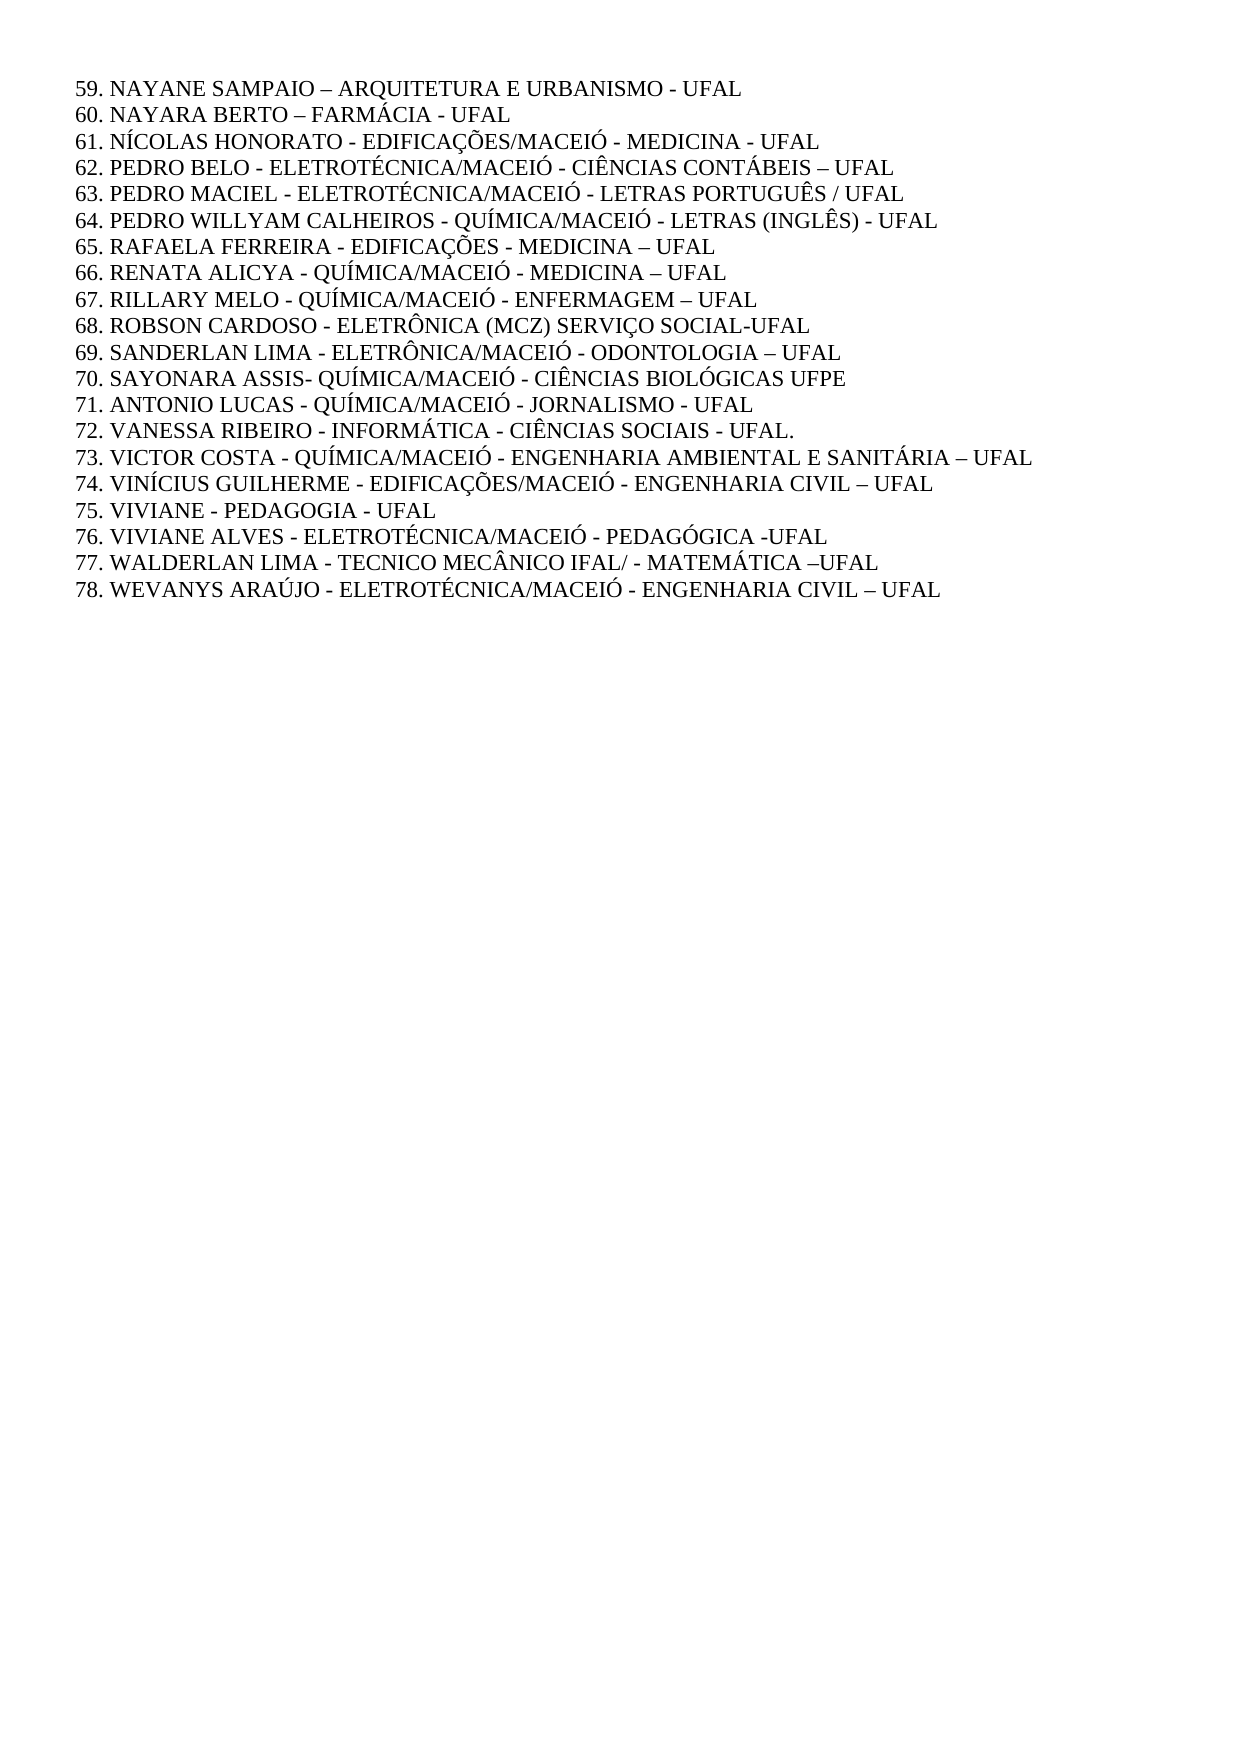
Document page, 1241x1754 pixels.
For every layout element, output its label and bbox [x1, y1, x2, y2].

text [75, 75, 1165, 602]
